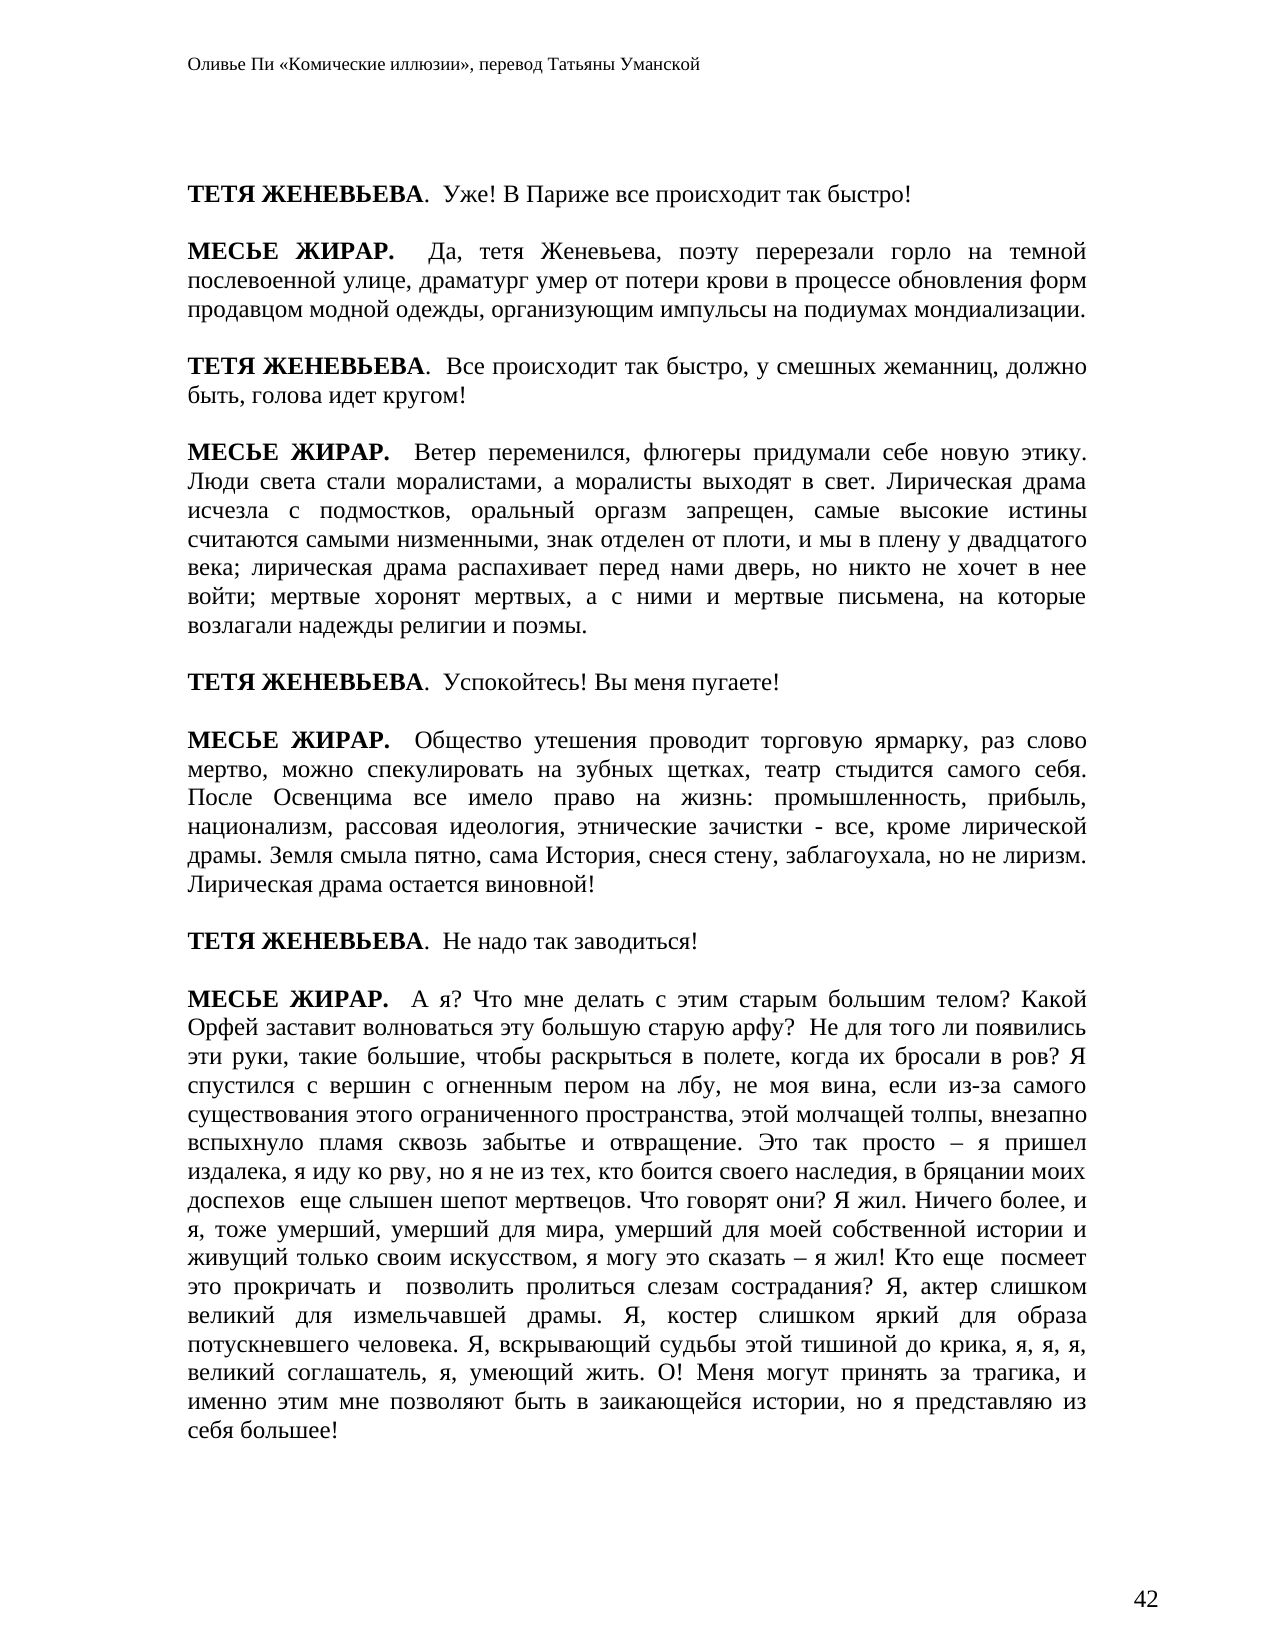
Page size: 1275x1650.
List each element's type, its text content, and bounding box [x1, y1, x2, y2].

text ТЕТЯ ЖЕНЕВЬЕВА. Успокойтесь! Вы меня пугаете! [187, 667, 1088, 696]
text МЕСЬЕ ЖИРАР. А я? Что мне делать с этим старым большим телом? Какой Орфей заставит волноваться эту большую старую арфу? Не для того ли появились эти руки, такие большие, чтобы раскрыться в полете, когда их бросали в ров? Я спустился с вершин с огненным пером на лбу, не моя вина, если из-за самого существования этого ограниченного пространства, этой молчащей толпы, внезапно вспыхнуло пламя сквозь забытье и отвращение. Это так просто – я пришел издалека, я иду ко рву, но я не из тех, кто боится своего наследия, в бряцании моих доспехов еще слышен шепот мертвецов. Что говорят они? Я жил. Ничего более, и я, тоже умерший, умерший для мира, умерший для моей собственной истории и живущий только своим искусством, я могу это сказать – я жил! Кто еще посмеет это прокричать и позволить пролиться слезам сострадания? Я, актер слишком великий для измельчавшей драмы. Я, костер слишком яркий для образа потускневшего человека. Я, вскрывающий судьбы этой тишиной до крика, я, я, я, великий соглашатель, я, умеющий жить. О! Меня могут принять за трагика, и именно этим мне позволяют быть в заикающейся истории, но я представляю из себя большее! [187, 984, 1088, 1444]
text МЕСЬЕ ЖИРАР. Общество утешения проводит торговую ярмарку, раз слово мертво, можно спекулировать на зубных щетках, театр стыдится самого себя. После Освенцима все имело право на жизнь: промышленность, прибыль, национализм, рассовая идеология, этнические зачистки - все, кроме лирической драмы. Земля смыла пятно, сама История, снеся стену, заблагоухала, но не лиризм. Лирическая драма остается виновной! [187, 725, 1088, 897]
text МЕСЬЕ ЖИРАР. Ветер переменился, флюгеры придумали себе новую этику. Люди света стали моралистами, а моралисты выходят в свет. Лирическая драма исчезла с подмостков, оральный оргазм запрещен, самые высокие истины считаются самыми низменными, знак отделен от плоти, и мы в плену у двадцатого века; лирическая драма распахивает перед нами дверь, но никто не хочет в нее войти; мертвые хоронят мертвых, а с ними и мертвые письмена, на которые возлагали надежды религии и поэмы. [187, 437, 1088, 639]
text МЕСЬЕ ЖИРАР. Да, тетя Женевьева, поэту перерезали горло на темной послевоенной улице, драматург умер от потери крови в процессе обновления форм продавцом модной одежды, организующим импульсы на подиумах мондиализации. [187, 236, 1088, 322]
text ТЕТЯ ЖЕНЕВЬЕВА. Уже! В Париже все происходит так быстро! [187, 179, 1088, 207]
text ТЕТЯ ЖЕНЕВЬЕВА. Все происходит так быстро, у смешных жеманниц, должно быть, голова идет кругом! [187, 351, 1088, 409]
text ТЕТЯ ЖЕНЕВЬЕВА. Не надо так заводиться! [187, 926, 1088, 955]
